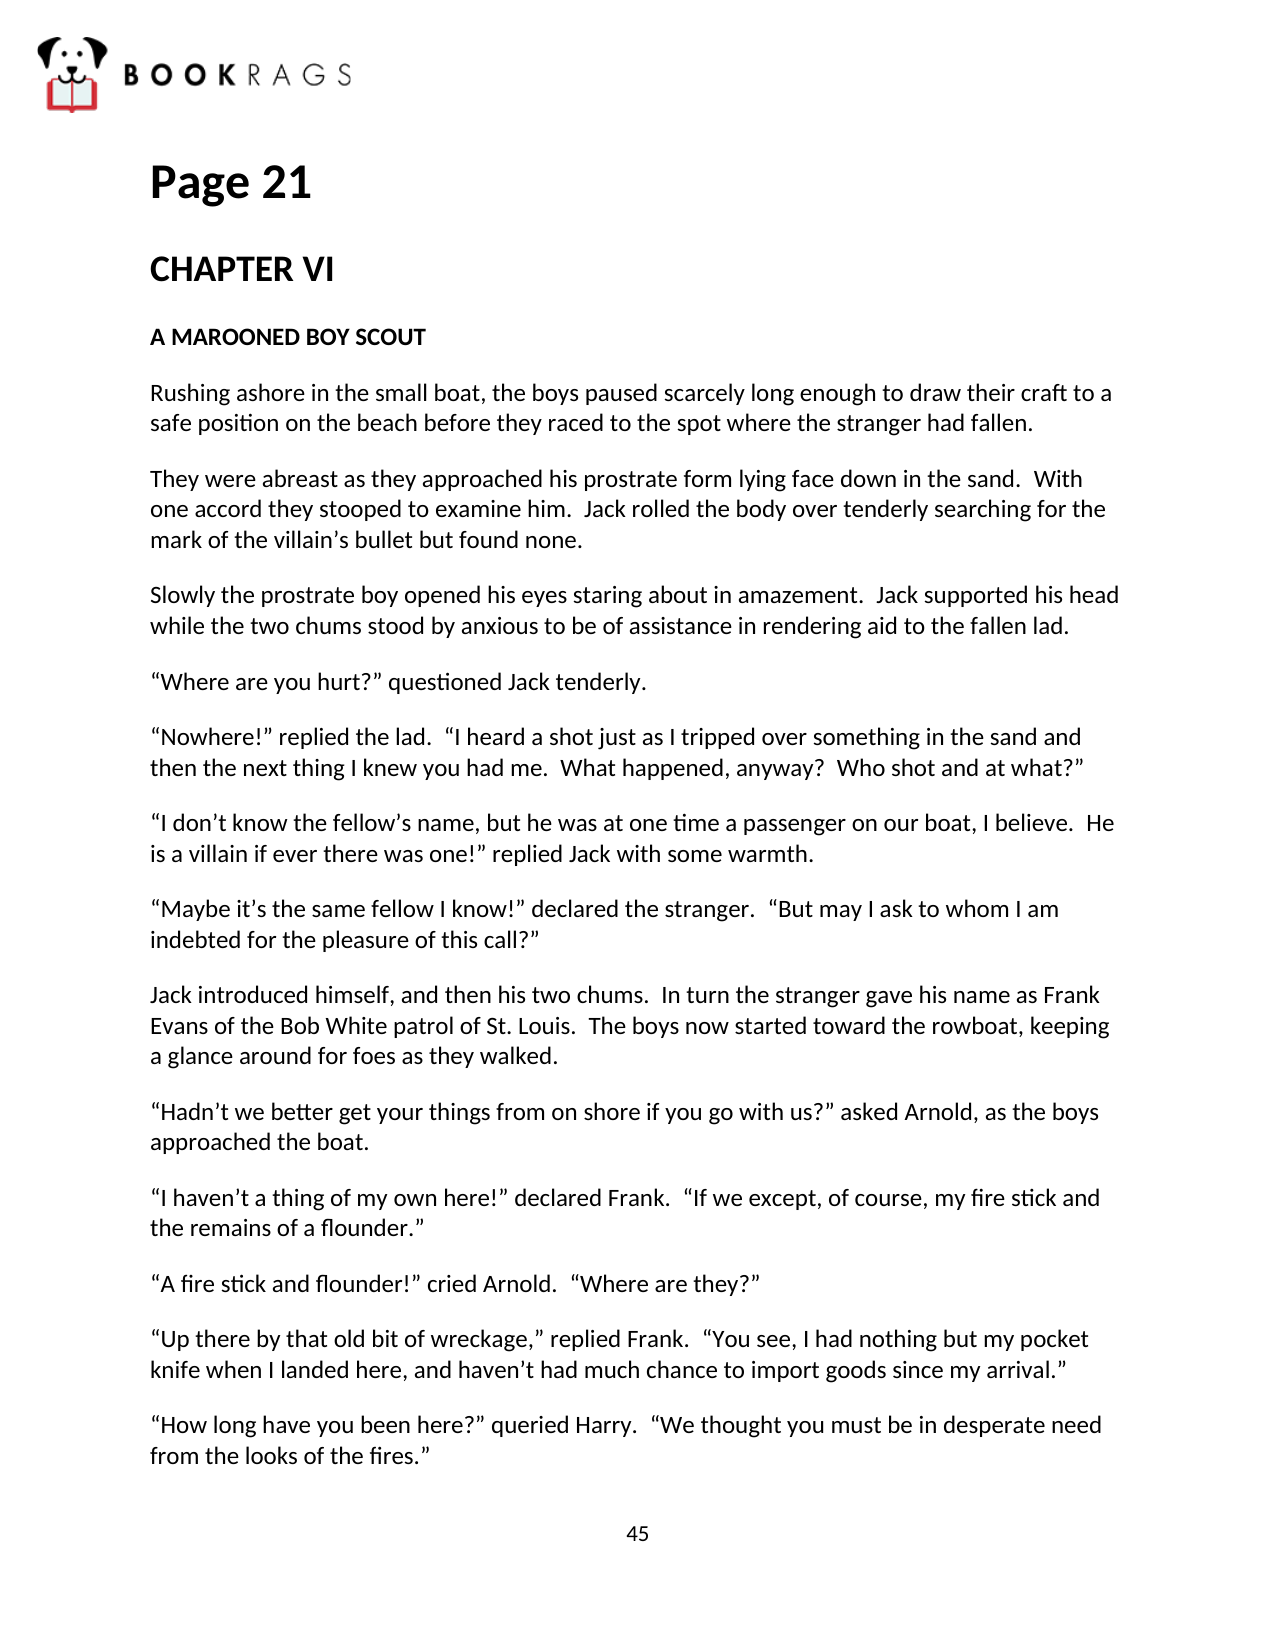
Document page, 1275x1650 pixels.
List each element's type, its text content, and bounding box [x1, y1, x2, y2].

text CHAPTER VI [150, 244, 1125, 290]
text “Maybe it’s the same fellow I know!” declared the stranger. “But may I ask to whom I am indebted for the pleasure of this call?” [150, 893, 1125, 954]
text Slowly the prostrate boy opened his eyes staring about in amazement. Jack supported his head while the two chums stood by anxious to be of assistance in rendering aid to the fallen lad. [150, 580, 1125, 641]
text “How long have you been here?” queried Harry. “We thought you must be in desperate need from the looks of the fires.” [150, 1409, 1125, 1471]
text “Up there by that old bit of wreckage,” replied Frank. “You see, I had nothing but my pocket knife when I landed here, and haven’t had much chance to import goods since my arrival.” [150, 1323, 1125, 1384]
text “I haven’t a thing of my own here!” declared Frank. “If we except, of course, my fire stick and the remains of a flounder.” [150, 1182, 1125, 1243]
text “Nowhere!” replied the lad. “I heard a shot just as I tripped over something in the sand and then the next thing I knew you had me. What happened, anyway? Who shot and at what?” [150, 721, 1125, 782]
text Rushing ashore in the small boat, the boys paused scarcely long enough to draw their craft to a safe position on the beach before they raced to the spot where the stranger had fallen. [150, 377, 1125, 438]
text They were abreast as they approached his prostrate form lying face down in the sand. With one accord they stooped to examine him. Jack rolled the body over tenderly searching for the mark of the villain’s bullet but found none. [150, 463, 1125, 555]
text A MAROONED BOY SCOUT [150, 322, 1125, 352]
text “Hadn’t we better get your things from on shore if you go with us?” asked Arnold, as the boys approached the boat. [150, 1096, 1125, 1157]
text “A fire stick and flounder!” cried Arnold. “Where are they?” [150, 1268, 1125, 1298]
text “I don’t know the fellow’s name, but he was at one time a passenger on our boat, I believe. He is a villain if ever there was one!” replied Jack with some warmth. [150, 807, 1125, 868]
text Page 21 [150, 150, 1125, 211]
text “Where are you hurt?” questioned Jack tenderly. [150, 666, 1125, 696]
text Jack introduced himself, and then his two chums. In turn the stranger gave his name as Frank Evans of the Bob White patrol of St. Louis. The boys now started toward the rowboat, keeping a glance around for foes as they walked. [150, 979, 1125, 1071]
picture [37, 37, 351, 113]
